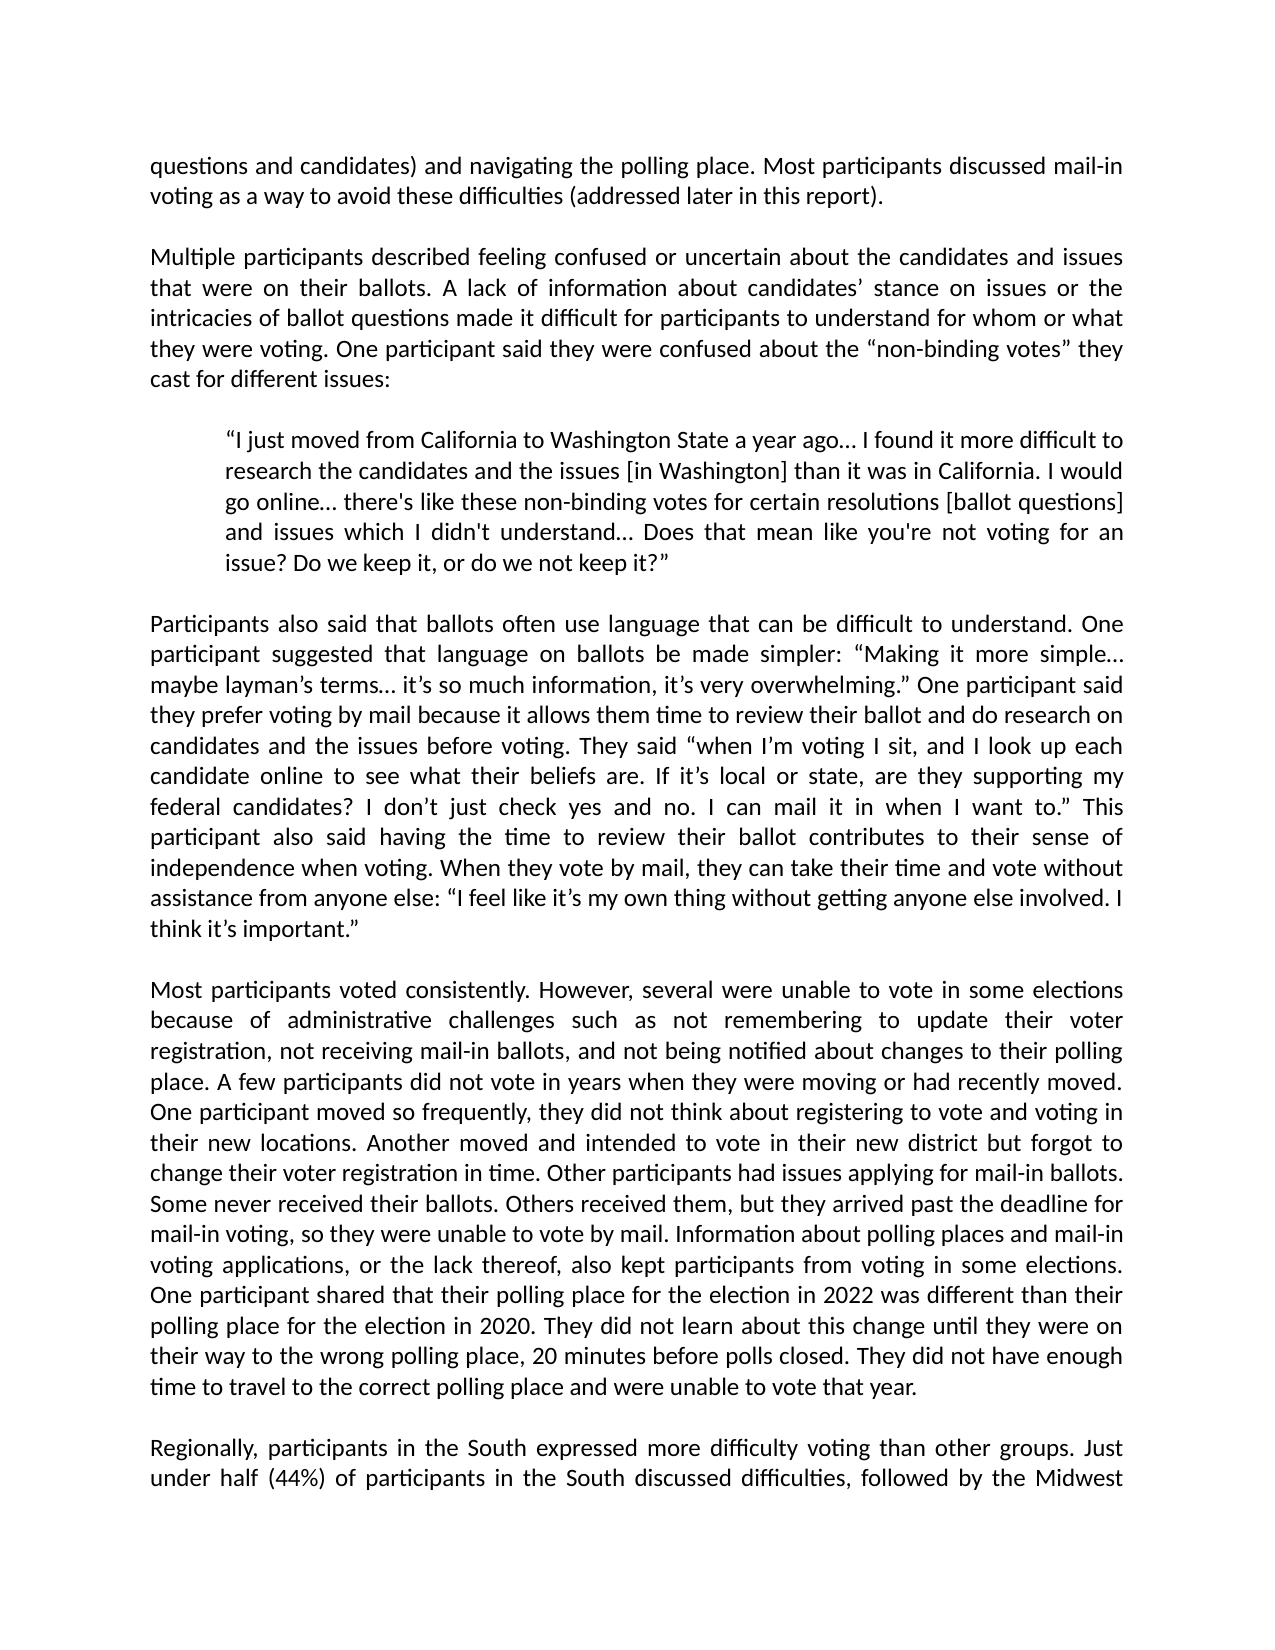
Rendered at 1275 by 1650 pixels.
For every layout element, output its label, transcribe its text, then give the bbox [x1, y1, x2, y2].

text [150, 150, 1125, 211]
text Multiple participants described feeling confused or uncertain about the candidates and issues that were on their ballots. A lack of information about candidates’ stance on issues or the intricacies of ballot questions made it difficult for participants to understand for whom or what they were voting. One participant said they were confused about the “non-binding votes” they cast for different issues: [150, 242, 1125, 394]
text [150, 1432, 1125, 1493]
text “I just moved from California to Washington State a year ago… I found it more difficult to research the candidates and the issues [in Washington] than it was in California. I would go online… there's like these non-binding votes for certain resolutions [ballot questions] and issues which I didn't understand… Does that mean like you're not voting for an issue? Do we keep it, or do we not keep it?” [225, 425, 1125, 577]
text Most participants voted consistently. However, several were unable to vote in some elections because of administrative challenges such as not remembering to update their voter registration, not receiving mail-in ballots, and not being notified about changes to their polling place. A few participants did not vote in years when they were moving or had recently moved. One participant moved so frequently, they did not think about registering to vote and voting in their new locations. Another moved and intended to vote in their new district but forgot to change their voter registration in time. Other participants had issues applying for mail-in ballots. Some never received their ballots. Others received them, but they arrived past the deadline for mail-in voting, so they were unable to vote by mail. Information about polling places and mail-in voting applications, or the lack thereof, also kept participants from voting in some elections. One participant shared that their polling place for the election in 2022 was different than their polling place for the election in 2020. They did not learn about this change until they were on their way to the wrong polling place, 20 minutes before polls closed. They did not have enough time to travel to the correct polling place and were unable to vote that year. [150, 974, 1125, 1401]
text Participants also said that ballots often use language that can be difficult to understand. One participant suggested that language on ballots be made simpler: “Making it more simple… maybe layman’s terms… it’s so much information, it’s very overwhelming.” One participant said they prefer voting by mail because it allows them time to review their ballot and do research on candidates and the issues before voting. They said “when I’m voting I sit, and I look up each candidate online to see what their beliefs are. If it’s local or state, are they supporting my federal candidates? I don’t just check yes and no. I can mail it in when I want to.” This participant also said having the time to review their ballot contributes to their sense of independence when voting. When they vote by mail, they can take their time and vote without assistance from anyone else: “I feel like it’s my own thing without getting anyone else involved. I think it’s important.” [150, 608, 1125, 943]
